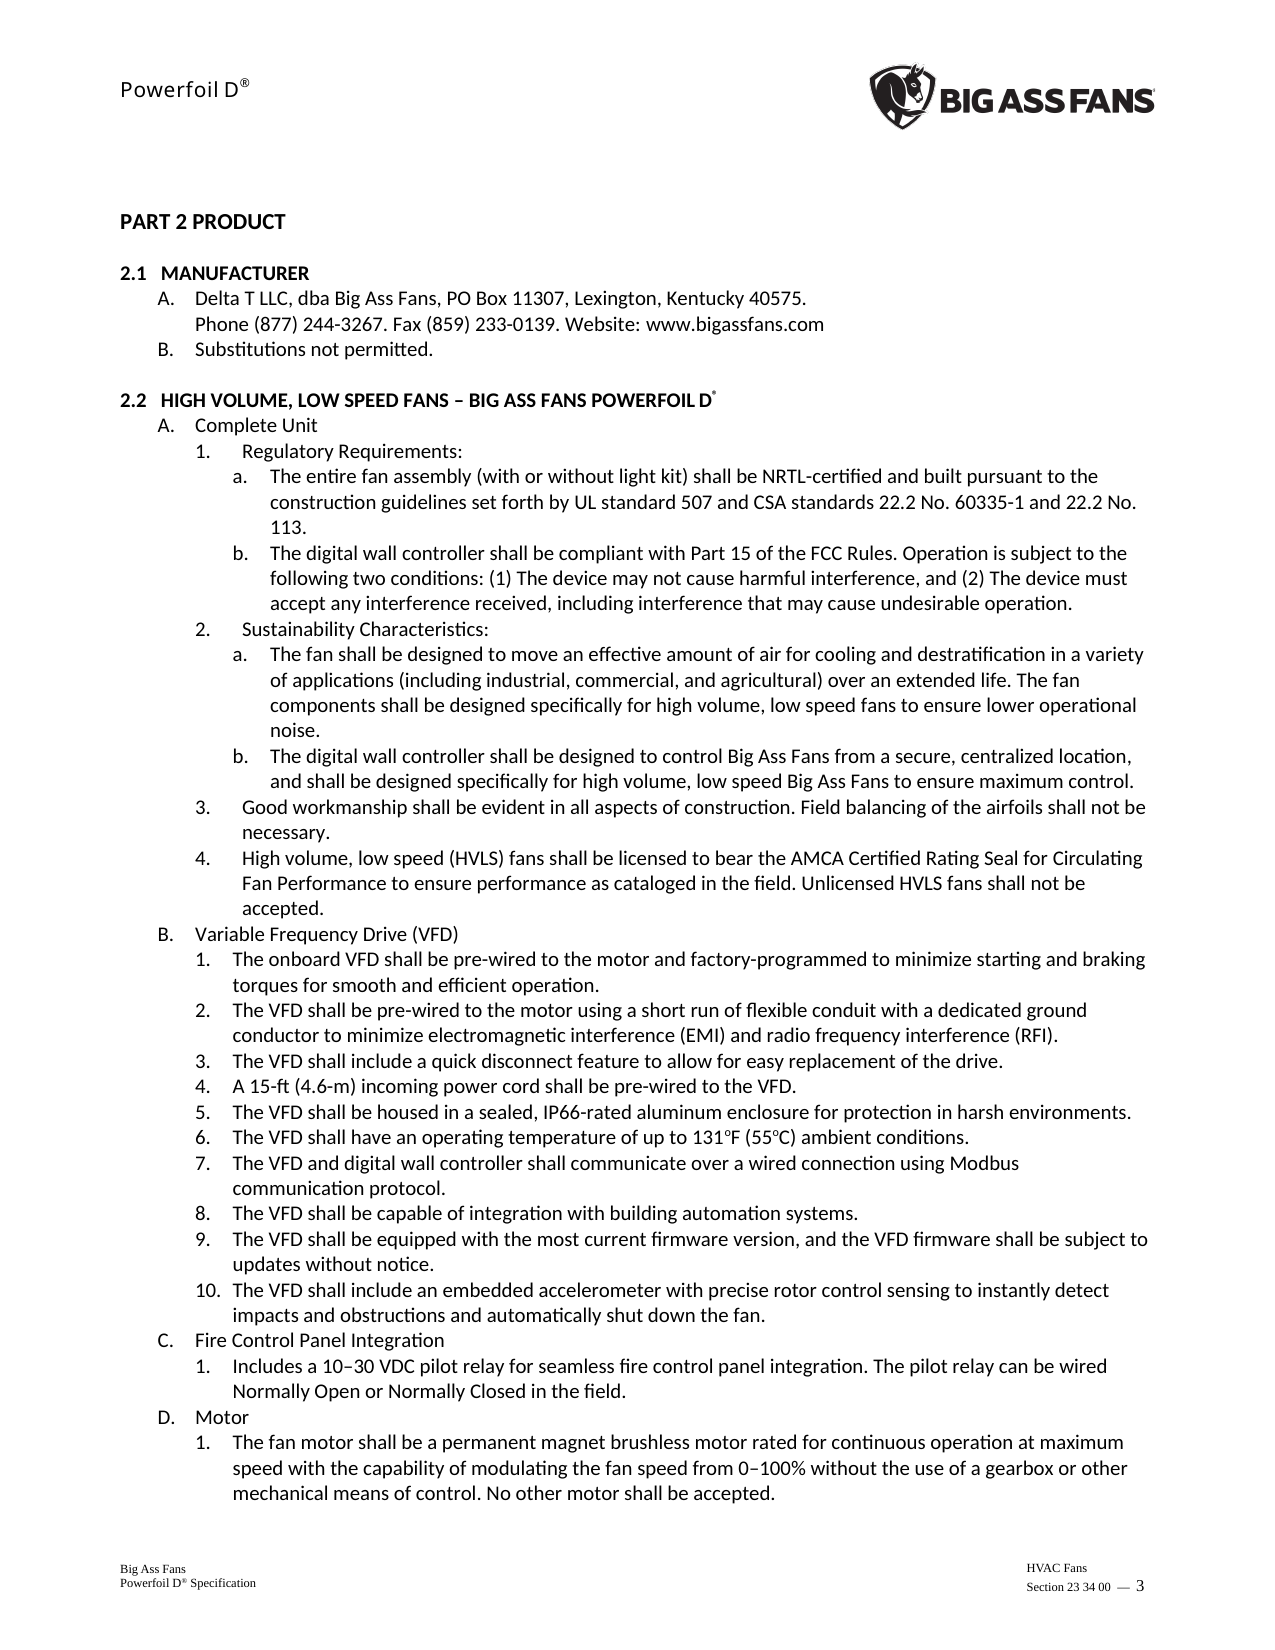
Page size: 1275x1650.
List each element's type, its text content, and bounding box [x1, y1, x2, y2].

list The entire fan assembly (with or without light kit) shall be NRTL-certified and built pursuant to the construction guidelines set forth by UL standard 507 and CSA standards 22.2 No. 60335-1 and 22.2 No. 113. [232, 463, 1155, 540]
list Delta T LLC, dba Big Ass Fans, PO Box 11307, Lexington, Kentucky 40575. Phone (877) 244-3267. Fax (859) 233-0139. Website: www.bigassfans.com [157, 286, 1155, 336]
list The VFD shall be housed in a sealed, IP66-rated aluminum enclosure for protection in harsh environments. [195, 1099, 1155, 1124]
list The VFD shall be capable of integration with building automation systems. [195, 1201, 1155, 1226]
text PART 2 PRODUCT [120, 207, 1155, 235]
list High volume, low speed (HVLS) fans shall be licensed to bear the AMCA Certified Rating Seal for Circulating Fan Performance to ensure performance as cataloged in the field. Unlicensed HVLS fans shall not be accepted. [195, 845, 1155, 921]
list Complete Unit [157, 413, 1155, 438]
list A 15-ft (4.6-m) incoming power cord shall be pre-wired to the VFD. [195, 1073, 1155, 1099]
list The digital wall controller shall be designed to control Big Ass Fans from a secure, centralized location, and shall be designed specifically for high volume, low speed Big Ass Fans to ensure maximum control. [232, 743, 1155, 794]
text 2.1 MANUFACTURER [120, 260, 1155, 286]
list The VFD shall have an operating temperature of up to 131oF (55oC) ambient conditions. [195, 1124, 1155, 1150]
list The fan shall be designed to move an effective amount of air for cooling and destratification in a variety of applications (including industrial, commercial, and agricultural) over an extended life. The fan components shall be designed specifically for high volume, low speed fans to ensure lower operational noise. [232, 641, 1155, 743]
list Substitutions not permitted. [157, 336, 1155, 362]
list Sustainability Characteristics: [195, 616, 1155, 641]
list Includes a 10–30 VDC pilot relay for seamless fire control panel integration. The pilot relay can be wired Normally Open or Normally Closed in the field. [195, 1353, 1155, 1404]
list Fire Control Panel Integration [157, 1328, 1155, 1353]
list Regulatory Requirements: [195, 438, 1155, 463]
list Variable Frequency Drive (VFD) [157, 921, 1155, 946]
text 2.2 HIGH VOLUME, LOW SPEED FANS – BIG ASS FANS POWERFOIL D® [120, 387, 1155, 413]
list Good workmanship shall be evident in all aspects of construction. Field balancing of the airfoils shall not be necessary. [195, 794, 1155, 845]
list The fan motor shall be a permanent magnet brushless motor rated for continuous operation at maximum speed with the capability of modulating the fan speed from 0–100% without the use of a gearbox or other mechanical means of control. No other motor shall be accepted. [195, 1429, 1155, 1506]
list The onboard VFD shall be pre-wired to the motor and factory-programmed to minimize starting and braking torques for smooth and efficient operation. [195, 946, 1155, 997]
list The VFD shall be pre-wired to the motor using a short run of flexible conduit with a dedicated ground conductor to minimize electromagnetic interference (EMI) and radio frequency interference (RFI). [195, 997, 1155, 1048]
list The VFD shall include an embedded accelerometer with precise rotor control sensing to instantly detect impacts and obstructions and automatically shut down the fan. [195, 1277, 1155, 1328]
list The VFD and digital wall controller shall communicate over a wired connection using Modbus communication protocol. [195, 1150, 1155, 1201]
list The VFD shall be equipped with the most current firmware version, and the VFD firmware shall be subject to updates without notice. [195, 1226, 1155, 1277]
list Motor [157, 1404, 1155, 1429]
picture [866, 60, 1155, 133]
list The digital wall controller shall be compliant with Part 15 of the FCC Rules. Operation is subject to the following two conditions: (1) The device may not cause harmful interference, and (2) The device must accept any interference received, including interference that may cause undesirable operation. [232, 540, 1155, 616]
list The VFD shall include a quick disconnect feature to allow for easy replacement of the drive. [195, 1048, 1155, 1073]
